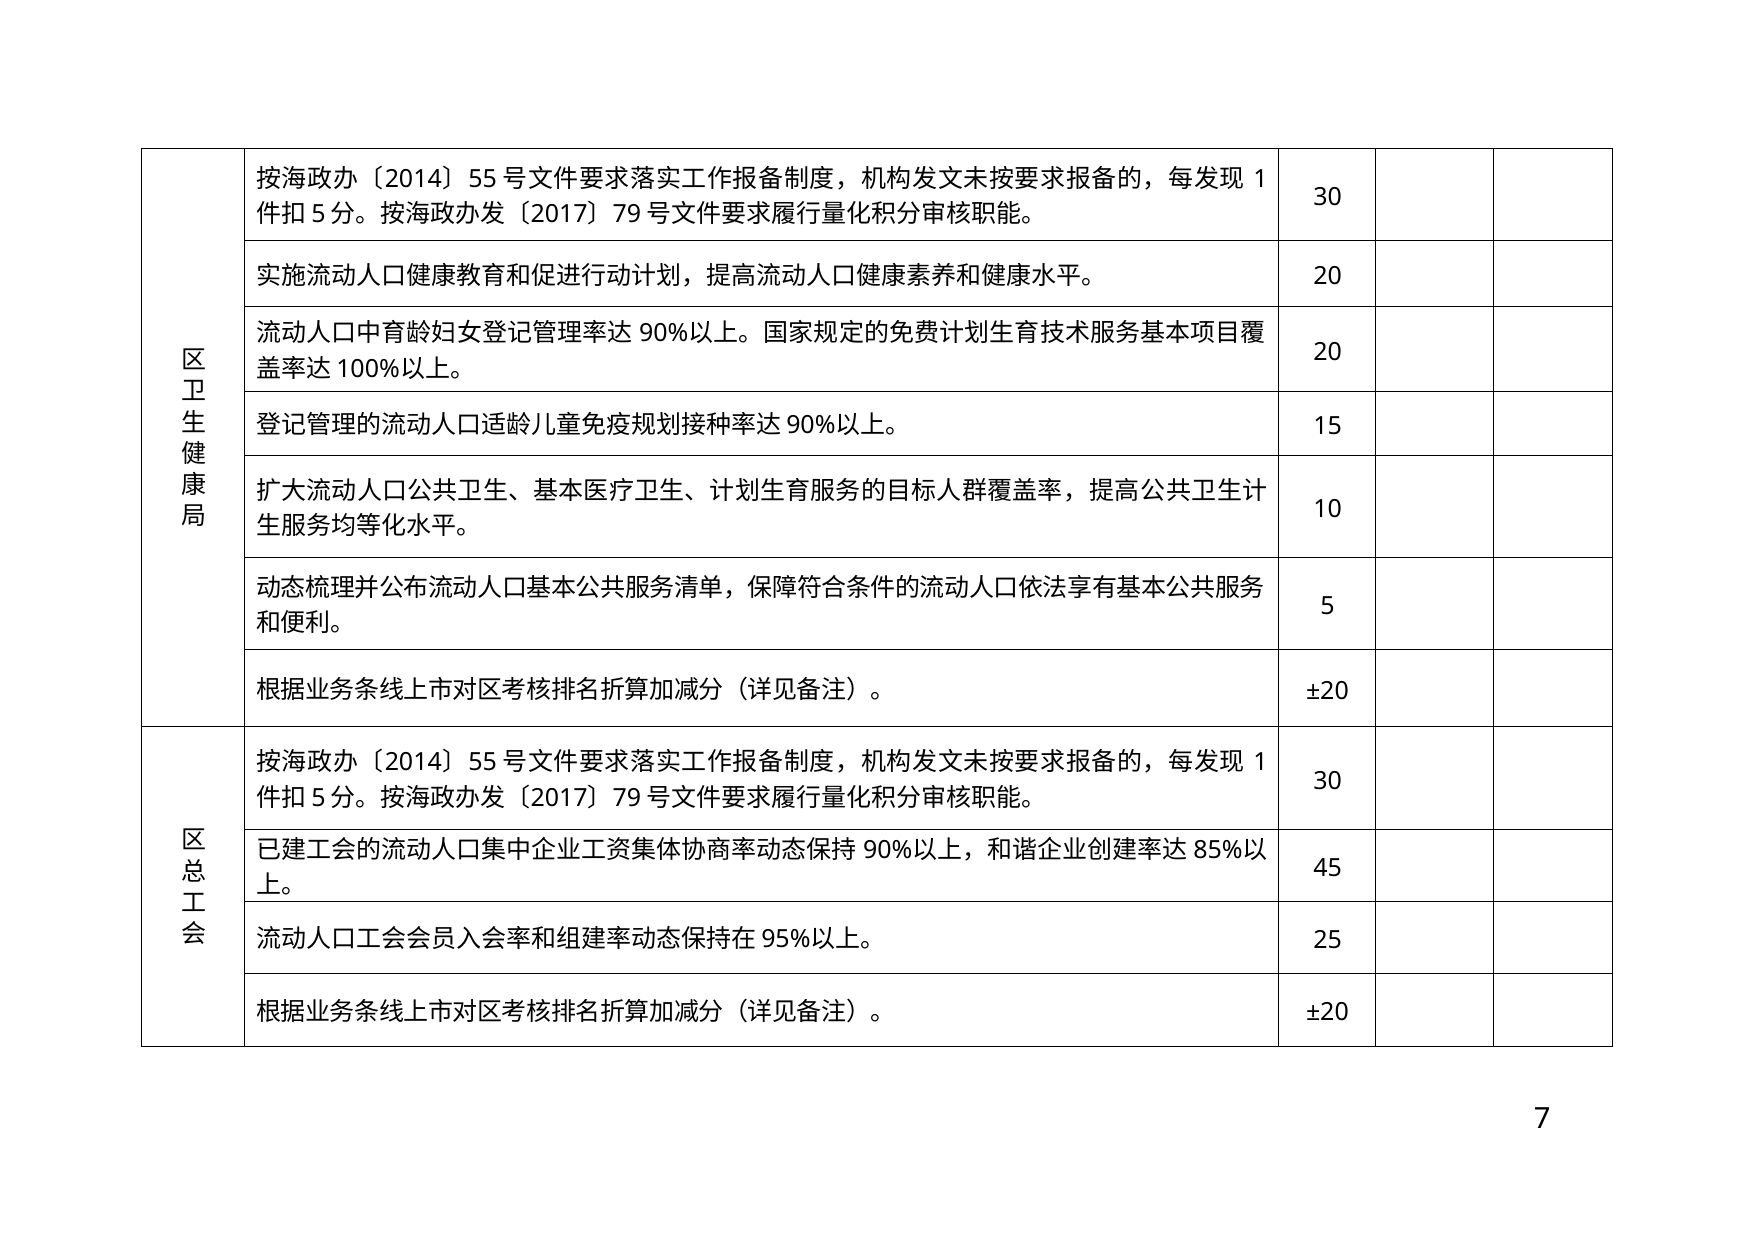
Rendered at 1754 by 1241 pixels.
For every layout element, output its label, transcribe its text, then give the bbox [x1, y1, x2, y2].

table_cell 5 [1279, 558, 1375, 649]
table_cell 区 卫 生 健 康 局 [142, 149, 244, 726]
table_cell 45 [1279, 830, 1375, 901]
table_cell 动态梳理并公布流动人口基本公共服务清单，保障符合条件的流动人口依法享有基本公共服务和便利。 [245, 558, 1278, 649]
table_cell 20 [1279, 307, 1375, 391]
table_cell [1376, 830, 1493, 901]
table_cell 30 [1279, 149, 1375, 240]
table_cell 10 [1279, 456, 1375, 557]
table_cell [1376, 974, 1493, 1046]
table_cell ±20 [1279, 974, 1375, 1046]
table_cell [1494, 392, 1612, 455]
table_cell [1376, 650, 1493, 726]
table_cell [1494, 650, 1612, 726]
table_cell 根据业务条线上市对区考核排名折算加减分（详见备注）。 [245, 974, 1278, 1046]
table_cell [1494, 558, 1612, 649]
table_cell [1494, 307, 1612, 391]
table_cell 20 [1279, 241, 1375, 306]
table_cell 流动人口工会会员入会率和组建率动态保持在95%以上。 [245, 902, 1278, 972]
table_cell 根据业务条线上市对区考核排名折算加减分（详见备注）。 [245, 650, 1278, 726]
table_cell [1494, 830, 1612, 901]
table_cell [1494, 902, 1612, 972]
table_cell [1376, 241, 1493, 306]
table_cell 25 [1279, 902, 1375, 972]
table_cell [1376, 149, 1493, 240]
table_cell [1494, 727, 1612, 829]
table_cell [1376, 307, 1493, 391]
table_cell 15 [1279, 392, 1375, 455]
table_cell 30 [1279, 727, 1375, 829]
table_cell [1494, 974, 1612, 1046]
table_cell [1376, 456, 1493, 557]
table_cell 流动人口中育龄妇女登记管理率达90%以上。国家规定的免费计划生育技术服务基本项目覆盖率达100%以上。 [245, 307, 1278, 391]
table_cell 区 总 工 会 [142, 727, 244, 1046]
table_cell [1376, 392, 1493, 455]
table_cell [1494, 456, 1612, 557]
table_cell [1376, 558, 1493, 649]
table_cell 按海政办〔2014〕55号文件要求落实工作报备制度，机构发文未按要求报备的，每发现1件扣5分。按海政办发〔2017〕79号文件要求履行量化积分审核职能。 [245, 727, 1278, 829]
table_cell [1494, 149, 1612, 240]
table_cell 按海政办〔2014〕55号文件要求落实工作报备制度，机构发文未按要求报备的，每发现1件扣5分。按海政办发〔2017〕79号文件要求履行量化积分审核职能。 [245, 149, 1278, 240]
table_cell 登记管理的流动人口适龄儿童免疫规划接种率达90%以上。 [245, 392, 1278, 455]
table_cell [1376, 902, 1493, 972]
table_cell ±20 [1279, 650, 1375, 726]
table_cell [1494, 241, 1612, 306]
table_cell 实施流动人口健康教育和促进行动计划，提高流动人口健康素养和健康水平。 [245, 241, 1278, 306]
table_cell 扩大流动人口公共卫生、基本医疗卫生、计划生育服务的目标人群覆盖率，提高公共卫生计生服务均等化水平。 [245, 456, 1278, 557]
table_cell 已建工会的流动人口集中企业工资集体协商率动态保持90%以上，和谐企业创建率达85%以上。 [245, 830, 1278, 901]
table_cell [1376, 727, 1493, 829]
